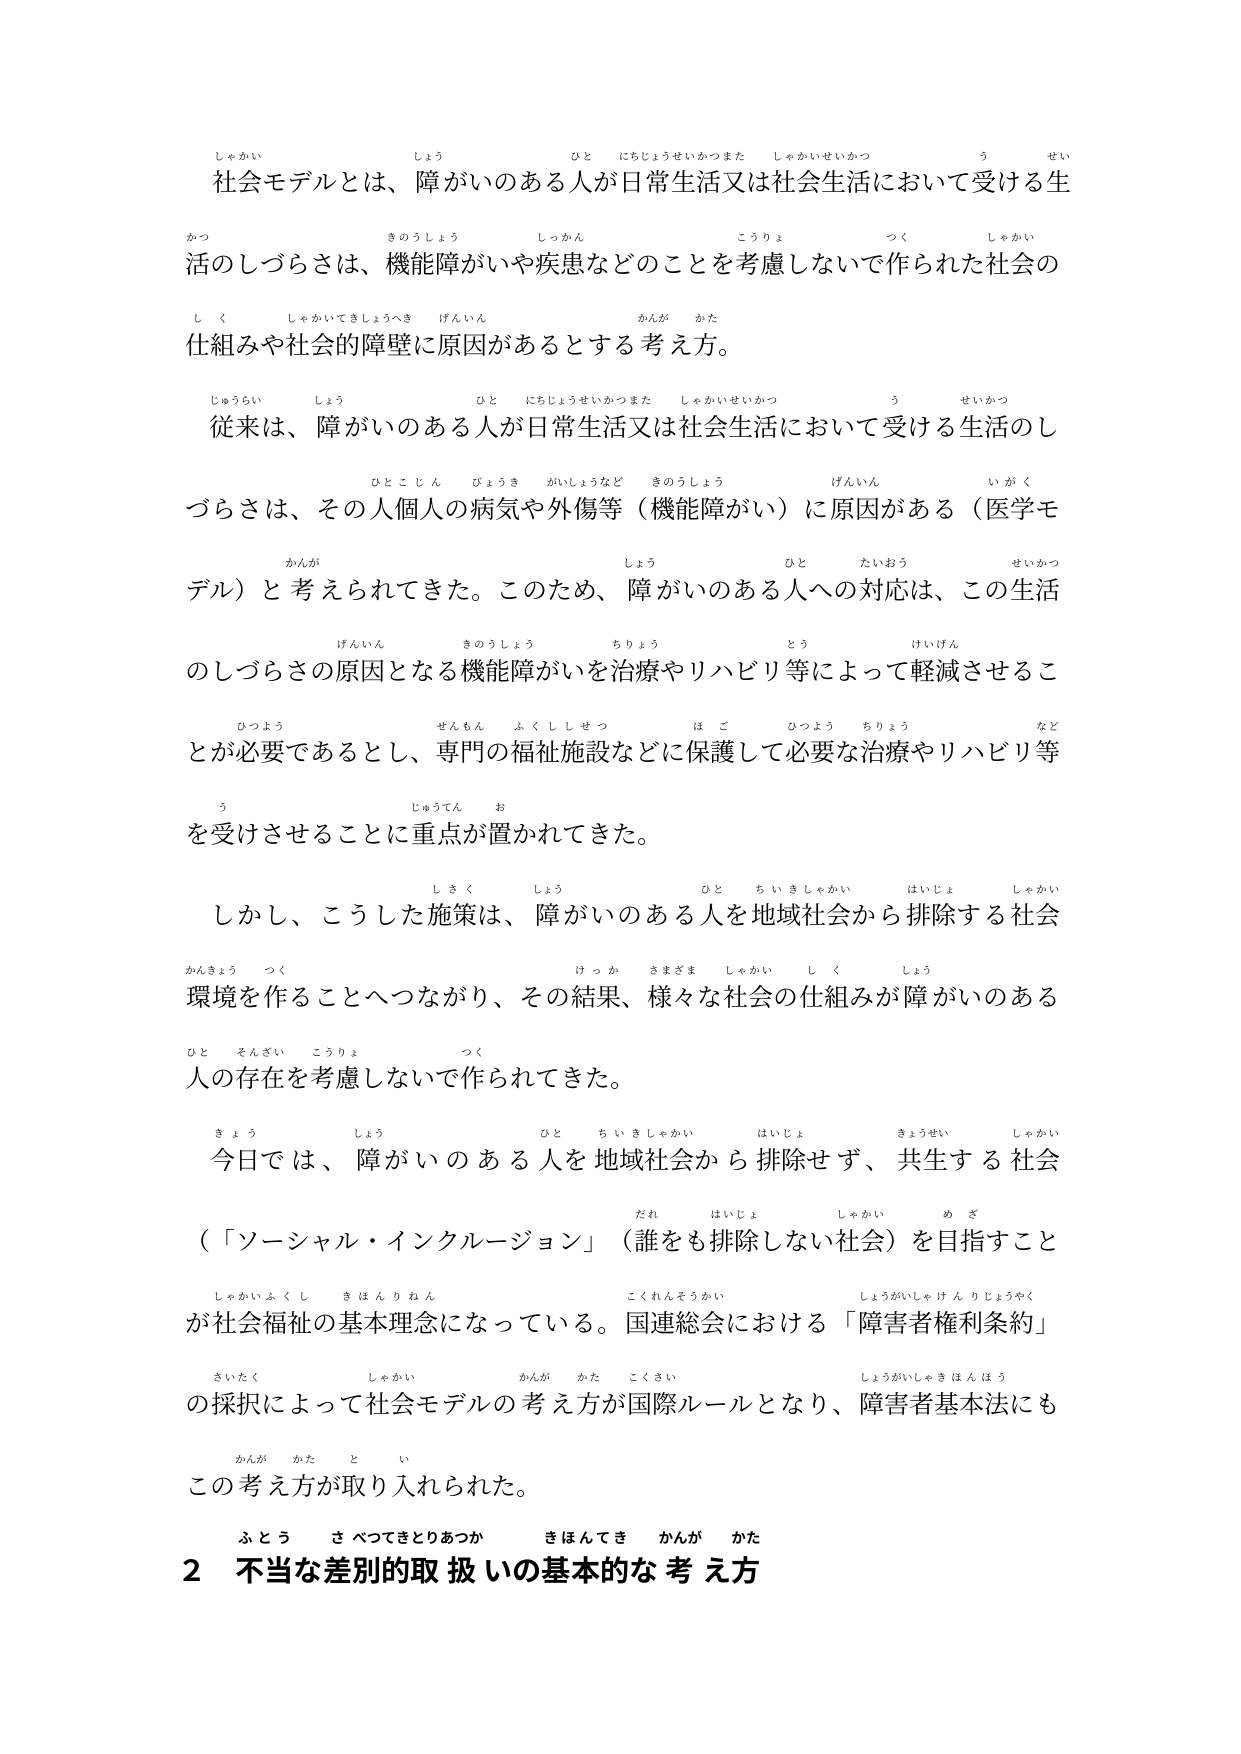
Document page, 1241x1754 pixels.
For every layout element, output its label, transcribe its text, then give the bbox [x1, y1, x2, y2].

text ２ ないのなえ [148, 1517, 1092, 1599]
text しかし、こうしたは、がいのあるをからするをることへつながり、その、なのみががいのあるのをしないでられてきた。 [185, 866, 1060, 1110]
text は、がいのあるがはにおいてけるのしづらさは、そののや（がい）にがある（モデル）とえられてきた。このため、がいのあるへのは、こののしづらさのとなるがいをやリハビリによってさせることがであるとし、のなどにしてなやリハビリをけさせることにがかれてきた。 [185, 377, 1060, 866]
text では、がいのあるをからせず、する（「ソーシャル・インクルージョン」（をもしない）をすことがのになっている。における「」のによってモデルのえがルールとなり、にもこのえがりれられた。 [185, 1110, 1060, 1517]
text モデルとは、がいのあるがはにおいてけるのしづらさは、がいやなどのことをしないでられたのみやにがあるとするえ。 [185, 133, 1073, 377]
